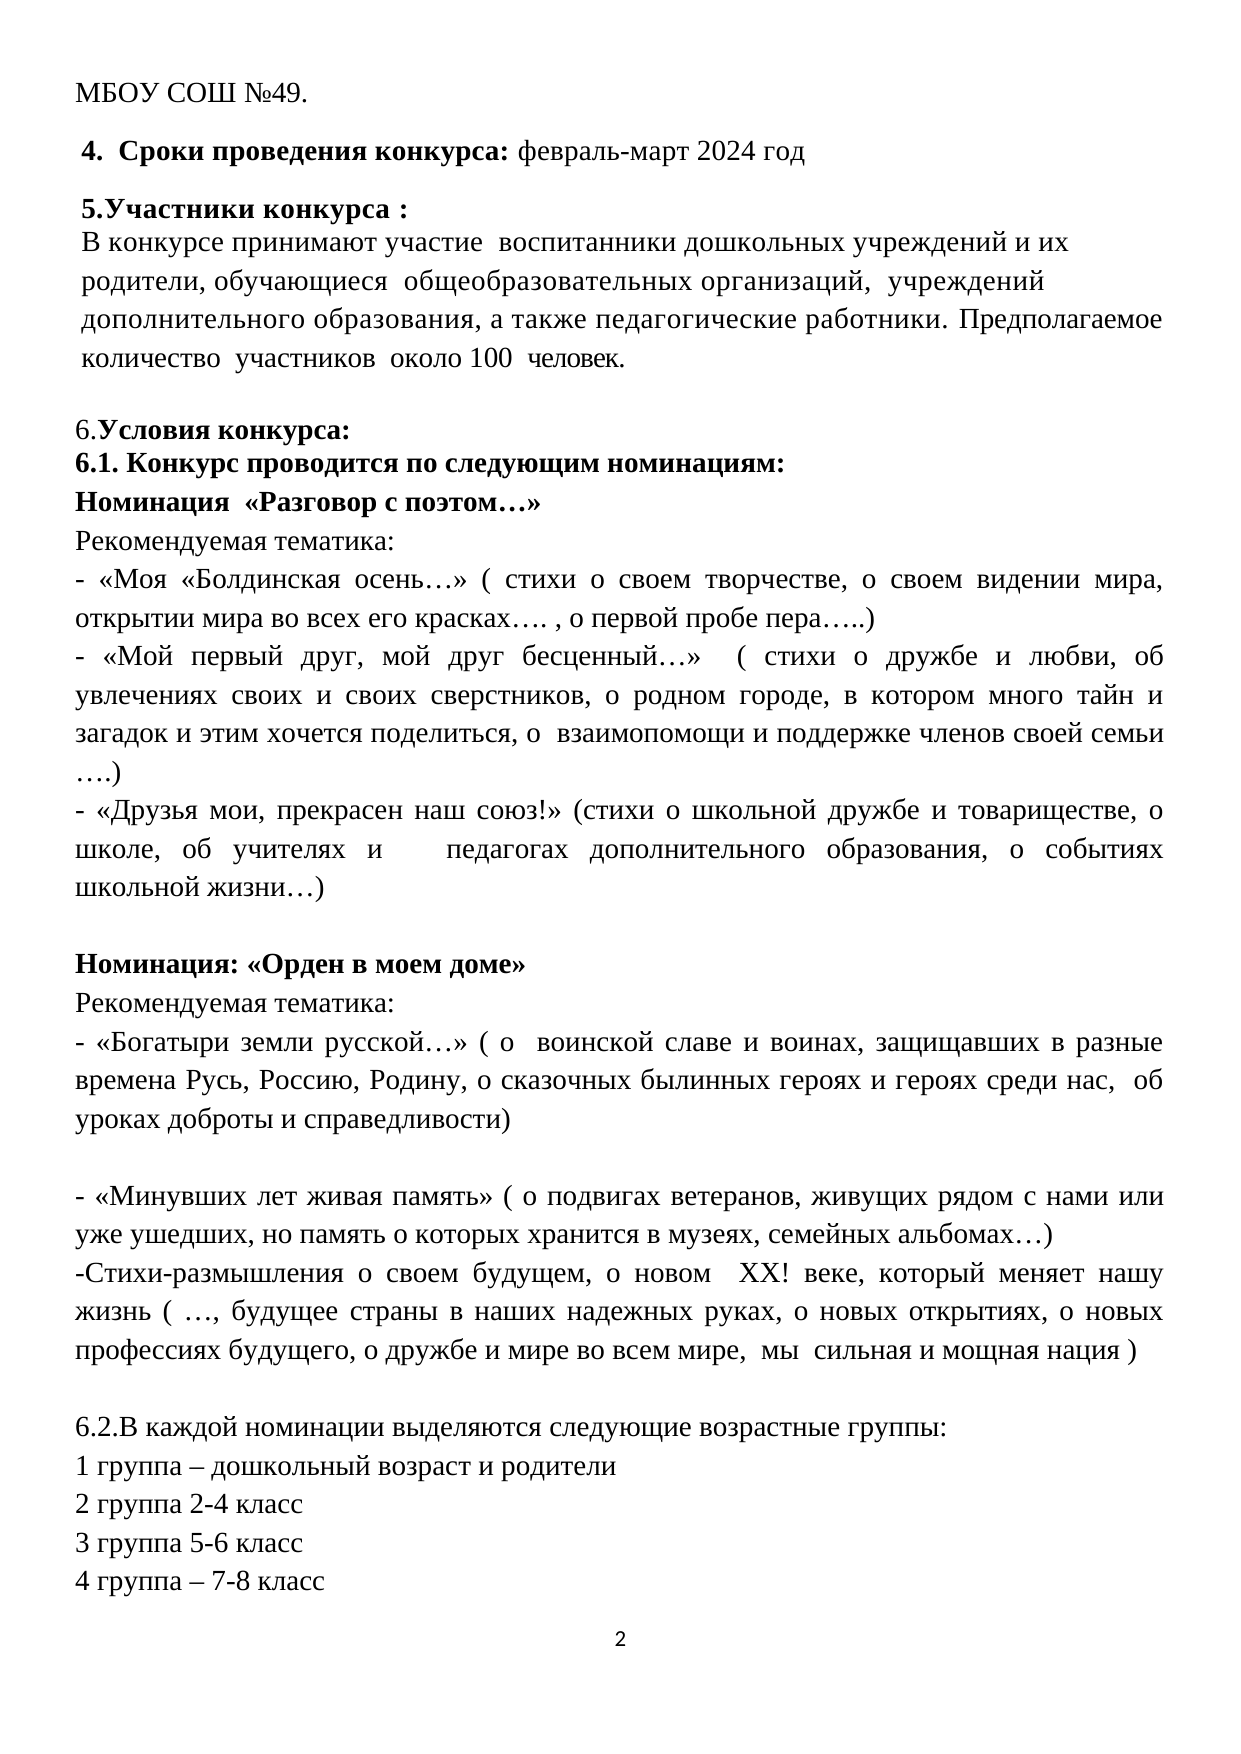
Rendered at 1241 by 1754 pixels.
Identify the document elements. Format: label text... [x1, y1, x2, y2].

text МБОУ СОШ №49. [75, 75, 1165, 108]
text 6.1. Конкурс проводится по следующим номинациям: [75, 446, 1165, 479]
text Рекомендуемая тематика: [75, 985, 1165, 1019]
text В конкурсе принимают участие воспитанники дошкольных учреждений и их родители, обучающиеся общеобразовательных организаций, учреждений дополнительного образования, а также педагогические работники. Предполагаемое количество участников около 100 человек. [81, 224, 1165, 373]
text Номинация: «Орден в моем доме» [75, 947, 1165, 980]
text -Стихи-размышления о своем будущем, о новом ХХ! веке, который меняет нашу жизнь ( …, будущее страны в наших надежных руках, о новых открытиях, о новых профессиях будущего, о дружбе и мире во всем мире, мы сильная и мощная нация ) [75, 1255, 1165, 1366]
text 3 группа 5-6 класс [75, 1525, 1165, 1558]
text - «Богатыри земли русской…» ( о воинской славе и воинах, защищавших в разные времена Русь, Россию, Родину, о сказочных былинных героях и героях среди нас, об уроках доброты и справедливости) [75, 1024, 1165, 1134]
text 6.Условия конкурса: [75, 412, 1165, 446]
text - «Друзья мои, прекрасен наш союз!» (стихи о школьной дружбе и товариществе, о школе, об учителях и педагогах дополнительного образования, о событиях школьной жизни…) [75, 792, 1165, 903]
text - «Мой первый друг, мой друг бесценный…» ( стихи о дружбе и любви, об увлечениях своих и своих сверстников, о родном городе, в котором много тайн и загадок и этим хочется поделиться, о взаимопомощи и поддержке членов своей семьи ….) [75, 638, 1165, 787]
text 4 группа – 7-8 класс [75, 1563, 1165, 1597]
text - «Минувших лет живая память» ( о подвигах ветеранов, живущих рядом с нами или уже ушедших, но память о которых хранится в музеях, семейных альбомах…) [75, 1178, 1165, 1250]
text 2 группа 2-4 класс [75, 1486, 1165, 1520]
text 5.Участники конкурса : [81, 196, 1165, 224]
text 1 группа – дошкольный возраст и родители [75, 1448, 1165, 1481]
text Рекомендуемая тематика: [75, 523, 1165, 556]
text Номинация «Разговор с поэтом…» [75, 484, 1165, 518]
text 4. Сроки проведения конкурса: февраль-март 2024 год [81, 138, 1165, 166]
text - «Моя «Болдинская осень…» ( стихи о своем творчестве, о своем видении мира, открытии мира во всех его красках…. , о первой пробе пера…..) [75, 561, 1165, 633]
text 6.2.В каждой номинации выделяются следующие возрастные группы: [75, 1409, 1165, 1443]
